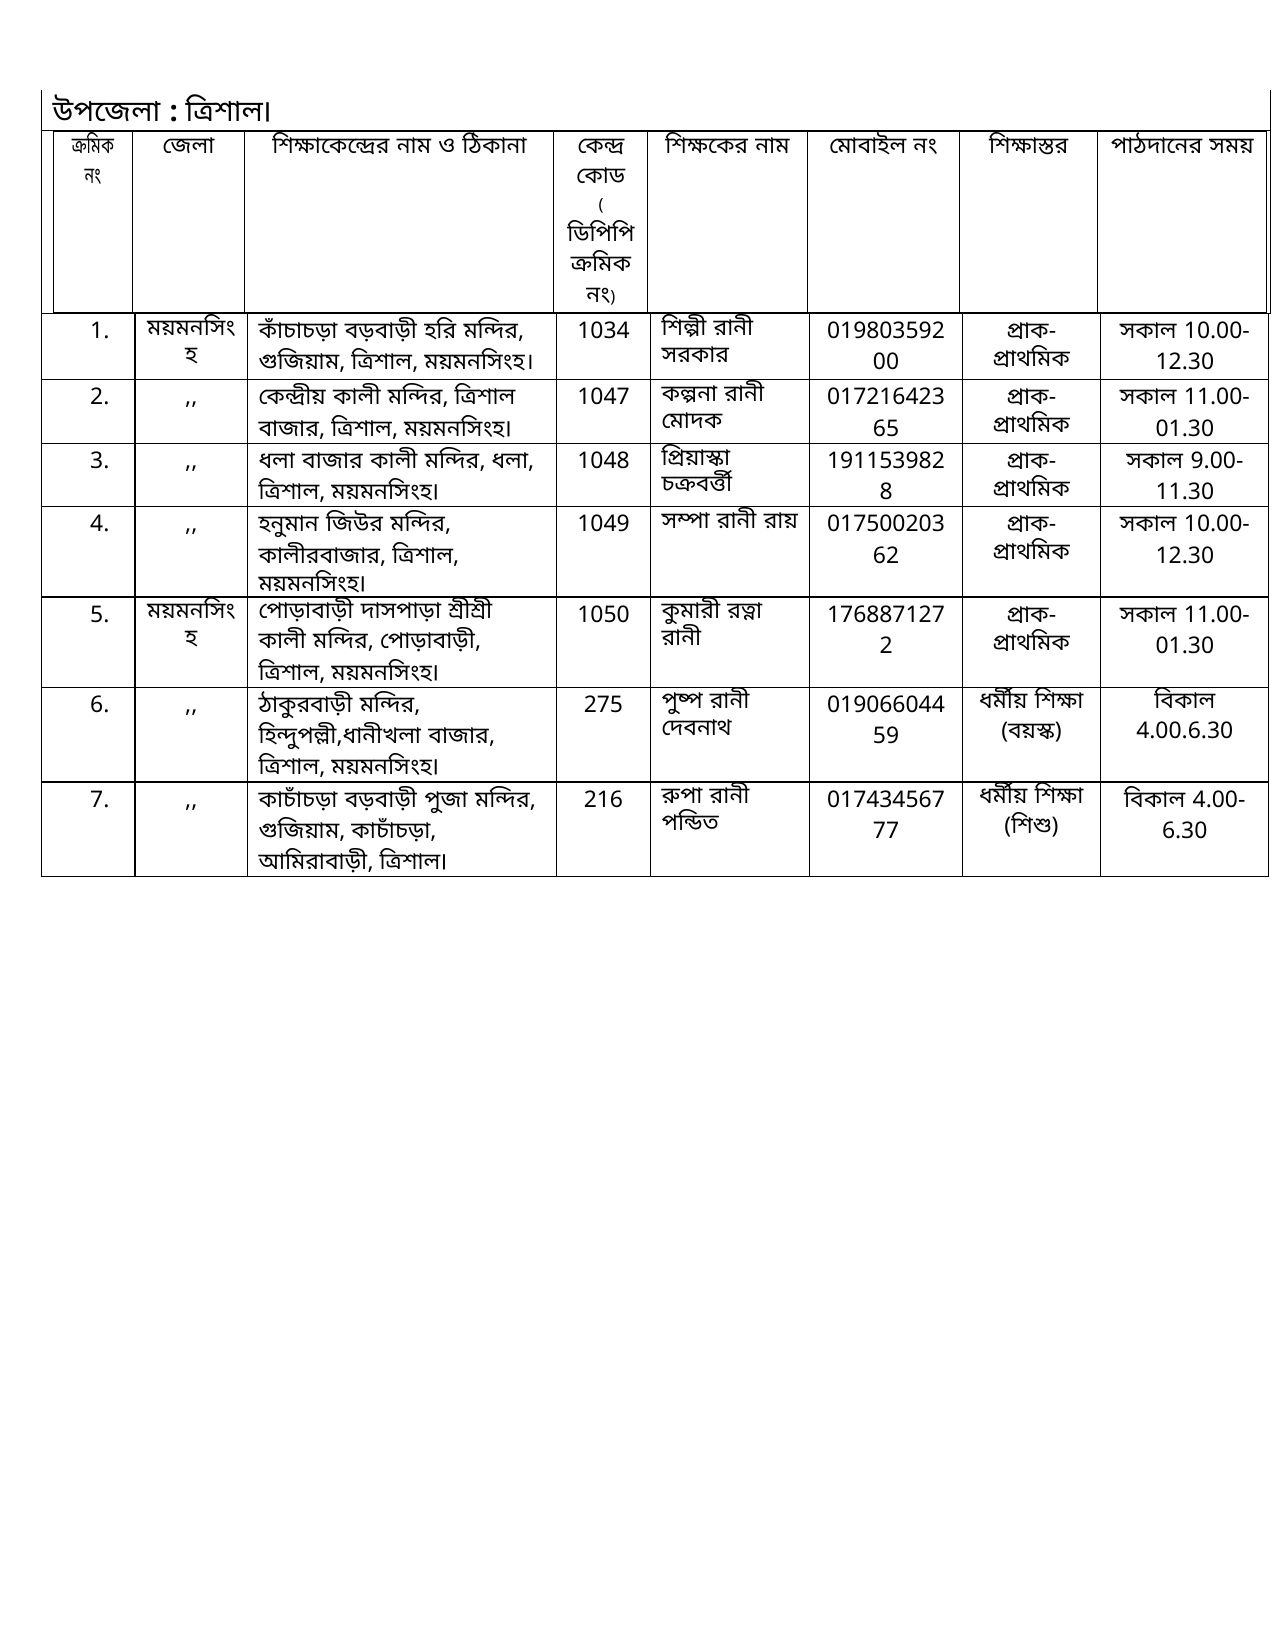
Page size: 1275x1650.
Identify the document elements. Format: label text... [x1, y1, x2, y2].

table_cell ধর্মীয় শিক্ষা (শিশু) [963, 783, 1100, 876]
table_cell ধর্মীয় শিক্ষা (বয়স্ক) [963, 688, 1100, 781]
table_cell [42, 598, 134, 687]
table_cell পুষ্প রানী দেবনাথ [651, 688, 809, 781]
table_cell কাঁচাচড়া বড়বাড়ী হরি মন্দির, গুজিয়াম, ত্রিশাল, ময়মনসিংহ। [248, 314, 556, 379]
table_cell কাচাঁচড়া বড়বাড়ী পুজা মন্দির, গুজিয়াম, কাচাঁচড়া, আমিরাবাড়ী, ত্রিশাল। [248, 783, 556, 876]
table_cell [648, 132, 807, 312]
table_cell ধলা বাজার কালী মন্দির, ধলা, ত্রিশাল, ময়মনসিংহ। [248, 444, 556, 506]
table_cell প্রাক-প্রাথমিক [963, 444, 1100, 506]
table_cell [808, 132, 959, 312]
table_cell ঠাকুরবাড়ী মন্দির, হিন্দুপল্লী,ধানীখলা বাজার, ত্রিশাল, ময়মনসিংহ। [248, 688, 556, 781]
table_cell ,, [136, 444, 247, 506]
table_cell প্রাক-প্রাথমিক [963, 598, 1100, 687]
table_cell [42, 314, 134, 379]
table_cell সম্পা রানী রায় [651, 507, 809, 596]
table_cell কেন্দ্রীয় কালী মন্দির, ত্রিশাল বাজার, ত্রিশাল, ময়মনসিংহ। [248, 380, 556, 443]
table_cell [42, 131, 53, 313]
table_cell কুমারী রত্না রানী [651, 598, 809, 687]
table_cell [42, 688, 134, 781]
table_cell ,, [136, 380, 247, 443]
table_cell [960, 132, 1097, 312]
table_cell 216 [557, 783, 650, 876]
table_cell [42, 507, 134, 596]
table_cell সকাল 11.00- 01.30 [1101, 598, 1268, 687]
table_cell বিকাল 4.00-6.30 [1101, 783, 1268, 876]
table_cell 1049 [557, 507, 650, 596]
table_cell [42, 444, 134, 506]
table_cell [54, 132, 132, 312]
table_cell [245, 132, 553, 312]
table_cell ,, [136, 688, 247, 781]
table_cell বিকাল 4.00.6.30 [1101, 688, 1268, 781]
table_cell [133, 132, 244, 312]
table_cell সকাল 11.00-01.30 [1101, 380, 1268, 443]
table_cell হনুমান জিউর মন্দির, কালীরবাজার, ত্রিশাল, ময়মনসিংহ। [248, 507, 556, 596]
table_cell [42, 380, 134, 443]
table_cell সকাল 9.00-11.30 [1101, 444, 1268, 506]
table_cell 01906604459 [810, 688, 962, 781]
table_cell 01721642365 [810, 380, 962, 443]
table_cell 1034 [557, 314, 650, 379]
table_cell ,, [136, 507, 247, 596]
table_cell 1048 [557, 444, 650, 506]
table_cell ময়মনসিংহ [136, 598, 247, 687]
table_cell ,, [136, 783, 247, 876]
table_cell পোড়াবাড়ী দাসপাড়া শ্রীশ্রী কালী মন্দির, পোড়াবাড়ী, ত্রিশাল, ময়মনসিংহ। [248, 598, 556, 687]
table_cell প্রাক-প্রাথমিক [963, 380, 1100, 443]
table_cell কল্পনা রানী মোদক [651, 380, 809, 443]
table_cell 1768871272 [810, 598, 962, 687]
table_cell 1911539828 [810, 444, 962, 506]
table_cell ময়মনসিংহ [136, 314, 247, 379]
table_cell 275 [557, 688, 650, 781]
table_cell [554, 132, 647, 312]
table_cell 1050 [557, 598, 650, 687]
table_cell প্রিয়াস্কা চক্রবর্ত্তী [651, 444, 809, 506]
table_cell 01743456777 [810, 783, 962, 876]
table_cell [42, 783, 134, 876]
table_cell শিল্পী রানী সরকার [651, 314, 809, 379]
table_cell [1098, 132, 1266, 312]
table_cell 01750020362 [810, 507, 962, 596]
table_cell সকাল 10.00-12.30 [1101, 507, 1268, 596]
table_cell প্রাক-প্রাথমিক [963, 507, 1100, 596]
table_cell প্রাক-প্রাথমিক [963, 314, 1100, 379]
table_header উপজেলা : ত্রিশাল। [42, 90, 1270, 130]
table_cell 01980359200 [810, 314, 962, 379]
table_cell রুপা রানী পন্ডিত [651, 783, 809, 876]
table_cell সকাল 10.00-12.30 [1101, 314, 1268, 379]
table_cell 1047 [557, 380, 650, 443]
